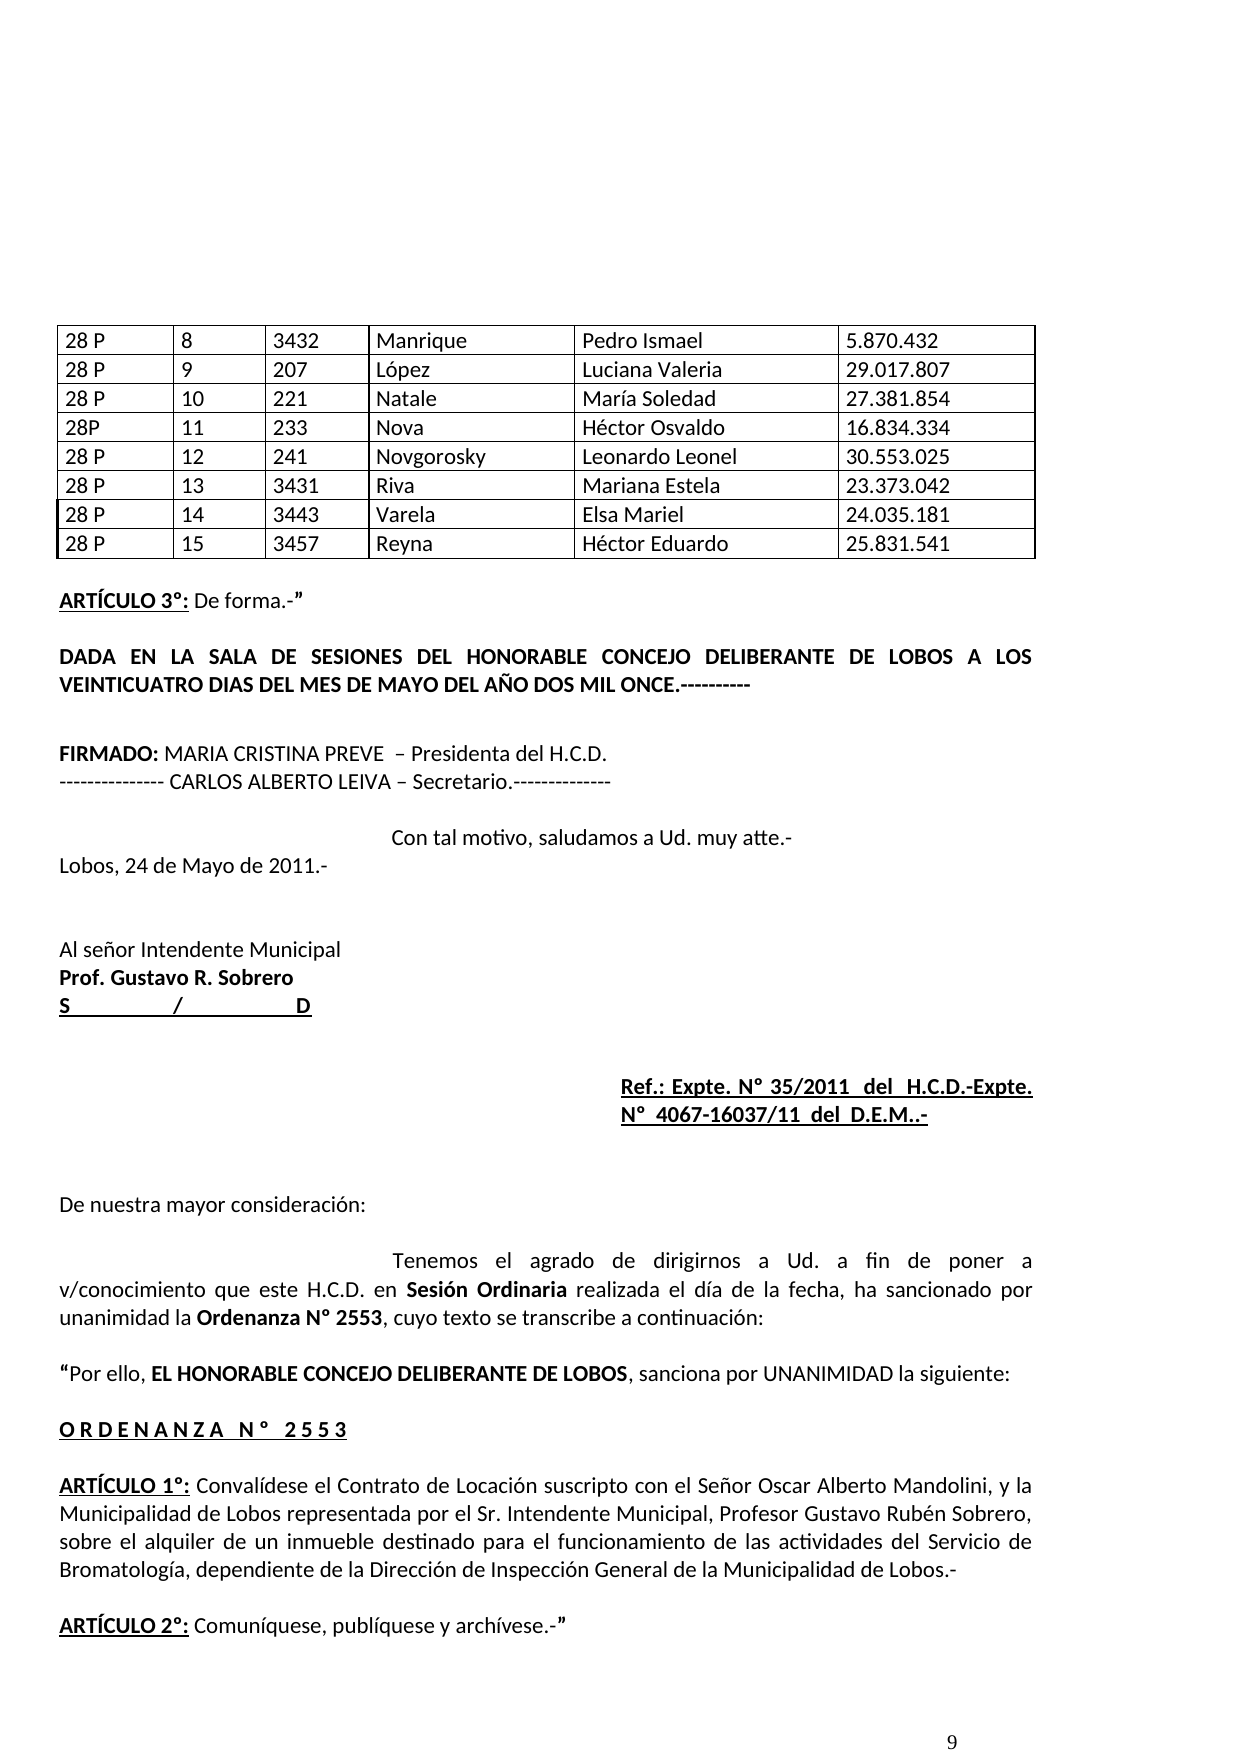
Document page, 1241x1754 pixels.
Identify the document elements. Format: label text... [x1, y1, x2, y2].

table_cell 3431 [266, 471, 368, 499]
text ARTÍCULO 1º: Convalídese el Contrato de Locación suscripto con el Señor Oscar Alberto Mandolini, y de Lobos representada por el Sr. Intendente Municipal, Profesor Gustavo Rubén Sobrero, sobre el alquiler de un inmueble destinado para el funcionamiento de las actividades del Servicio de Bromatología, dependiente de de Inspección General de de Lobos.- [59, 1471, 1033, 1583]
table_cell López [370, 355, 574, 383]
table_cell 3443 [266, 500, 368, 528]
table_cell Natale [370, 384, 574, 412]
text “Por ello, EL HONORABLE CONCEJO DELIBERANTE DE LOBOS, sanciona por UNANIMIDAD la siguiente: [59, 1359, 1033, 1387]
table_cell Reyna [370, 529, 574, 557]
text ARTÍCULO 3º: De forma.-” [59, 586, 1033, 614]
table_cell Riva [370, 471, 574, 499]
table_cell Varela [370, 500, 574, 528]
text Al señor Intendente Municipal [59, 935, 1033, 963]
table_cell 25.831.541 [839, 529, 1034, 557]
table_cell 10 [174, 384, 265, 412]
table_cell Elsa Mariel [575, 500, 838, 528]
table_cell 12 [174, 442, 265, 470]
text Prof. Gustavo R. Sobrero [59, 963, 1033, 991]
table_cell Manrique [370, 326, 574, 354]
table_cell 29.017.807 [839, 355, 1034, 383]
table_cell 15 [174, 529, 265, 557]
table_cell Pedro Ismael [575, 326, 838, 354]
table_cell 11 [174, 413, 265, 441]
table_cell 13 [174, 471, 265, 499]
text DADA EN SESIONES DEL HONORABLE CONCEJO DELIBERANTE DE LOBOS A LOS VEINTICUATRO DIAS DEL MES DE MAYO DEL AÑO DOS MIL ONCE.---------- [59, 642, 1033, 698]
table_cell 28 P [58, 355, 173, 383]
table_cell 30.553.025 [839, 442, 1034, 470]
table_cell Mariana Estela [575, 471, 838, 499]
table_cell Nova [370, 413, 574, 441]
table_cell 16.834.334 [839, 413, 1034, 441]
table_cell 28 P [58, 471, 173, 499]
text Tenemos el agrado de dirigirnos a Ud. a fin de poner a v/conocimiento que este H.C.D. en Sesión Ordinaria realizada el día de la fecha, ha sancionado por unanimidad º 2553, cuyo texto se transcribe a continuación: [59, 1247, 1033, 1331]
text Con tal motivo, saludamos a Ud. muy atte.- [59, 823, 1033, 851]
table_cell 28P [58, 413, 173, 441]
table_cell 28 P [59, 500, 173, 528]
table_cell Héctor Osvaldo [575, 413, 838, 441]
table_cell Héctor Eduardo [575, 529, 838, 557]
table_cell 9 [174, 355, 265, 383]
table_cell 233 [266, 413, 368, 441]
table_cell 23.373.042 [839, 471, 1034, 499]
table_cell 24.035.181 [839, 500, 1034, 528]
table_cell 5.870.432 [839, 326, 1034, 354]
table_cell 27.381.854 [839, 384, 1034, 412]
text ARTÍCULO 2º: Comuníquese, publíquese y archívese.-” [59, 1611, 1033, 1639]
table_cell 241 [266, 442, 368, 470]
table_cell 221 [266, 384, 368, 412]
table_cell Leonardo Leonel [575, 442, 838, 470]
subtitle Ref.: Expte. Nº 35/2011 del H.C.D.-Expte. Nº 4067-16037/11 del D.E.M..- [621, 1098, 1033, 1128]
table_cell María Soledad [575, 384, 838, 412]
table_cell 28 P [59, 529, 173, 557]
title O R D E N A N Z A N º 2 5 5 3 [59, 1415, 1033, 1443]
table_cell Novgorosky [370, 442, 574, 470]
subtitle Ref.: Expte. Nº 35/2011 del H.C.D.-Expte. Nº 4067-16037/11 del D.E.M..- [621, 1072, 1033, 1096]
table_cell 14 [174, 500, 265, 528]
table_cell 3457 [266, 529, 368, 557]
table_cell 28 P [58, 442, 173, 470]
text FIRMADO: MARIA CRISTINA PREVE – Presidenta del H.C.D. [59, 739, 1033, 767]
table_cell Luciana Valeria [575, 355, 838, 383]
table_cell 3432 [266, 326, 368, 354]
text Lobos, 24 de Mayo de 2011.- [59, 851, 1033, 879]
subtitle S / D [59, 991, 1033, 1019]
text De nuestra mayor consideración: [59, 1191, 1033, 1219]
table_cell 207 [266, 355, 368, 383]
text --------------- CARLOS ALBERTO LEIVA – Secretario.-------------- [59, 767, 1033, 795]
table_cell 28 P [58, 326, 173, 354]
table_cell 8 [174, 326, 265, 354]
table_cell 28 P [58, 384, 173, 412]
